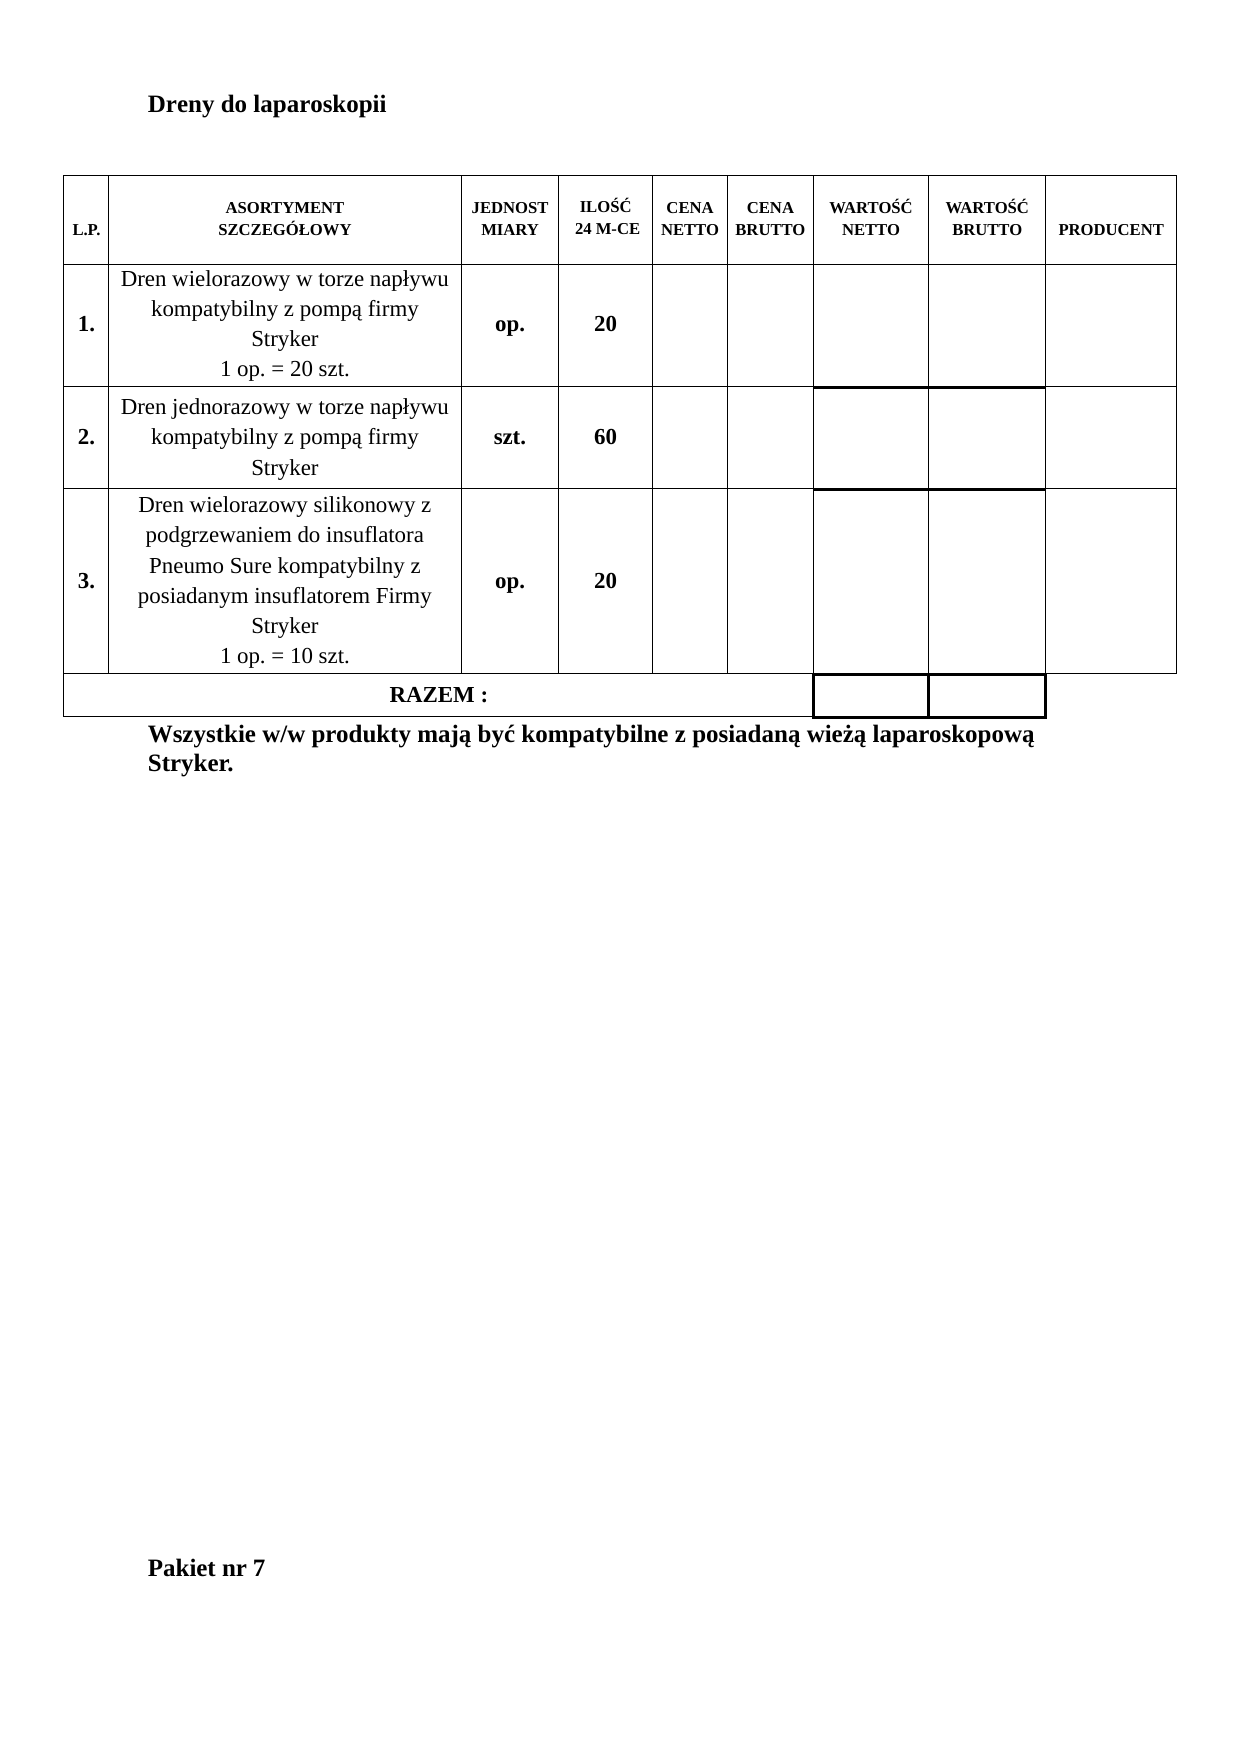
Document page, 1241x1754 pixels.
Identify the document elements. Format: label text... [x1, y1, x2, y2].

table_cell [728, 387, 813, 488]
table_cell 60 [559, 387, 652, 488]
table_header CENA BRUTTO [728, 176, 813, 264]
table_header ILOŚĆ 24 M-CE [559, 176, 652, 264]
table_cell Dren jednorazowy w torze napływu kompatybilny z pompą firmy Stryker [109, 387, 461, 488]
table_cell op. [462, 489, 558, 673]
table_cell [653, 489, 727, 673]
table_cell 2. [64, 387, 108, 488]
table_cell 20 [559, 265, 652, 386]
text Wszystkie w/w produkty mają być kompatybilne z posiadaną wieżą laparoskopową Stryker. [148, 719, 1092, 776]
table_cell 3. [64, 489, 108, 673]
table_cell [728, 489, 813, 673]
table_cell [1046, 265, 1176, 386]
table_cell [728, 265, 813, 386]
table_cell [929, 389, 1045, 488]
table_cell [653, 387, 727, 488]
table_cell RAZEM : [64, 674, 812, 716]
table_cell [1046, 489, 1176, 673]
table_cell [815, 676, 927, 716]
table_header ASORTYMENT SZCZEGÓŁOWY [109, 176, 461, 264]
table_header PRODUCENT [1046, 176, 1176, 264]
table_cell Dren wielorazowy silikonowy z podgrzewaniem do insuflatora Pneumo Sure kompatybilny z posiadanym insuflatorem Firmy Stryker 1 op. = 10 szt. [109, 489, 461, 673]
table_cell [1046, 387, 1176, 488]
table_cell [930, 676, 1044, 716]
table_cell 20 [559, 489, 652, 673]
table_header CENA NETTO [653, 176, 727, 264]
table_cell [814, 389, 928, 488]
table_header WARTOŚĆ BRUTTO [929, 176, 1045, 264]
table_cell [929, 491, 1045, 673]
table_cell [814, 265, 928, 386]
text Dreny do laparoskopii [148, 89, 1092, 117]
table_header JEDNOST MIARY [462, 176, 558, 264]
table_cell op. [462, 265, 558, 386]
table_cell [814, 491, 928, 673]
table_cell [929, 265, 1045, 386]
table_cell Dren wielorazowy w torze napływu kompatybilny z pompą firmy Stryker 1 op. = 20 szt. [109, 265, 461, 386]
table_cell [653, 265, 727, 386]
table_header L.P. [64, 176, 108, 264]
table_cell szt. [462, 387, 558, 488]
table_cell 1. [64, 265, 108, 386]
text Pakiet nr 7 [148, 1553, 1092, 1581]
table_header WARTOŚĆ NETTO [814, 176, 928, 264]
